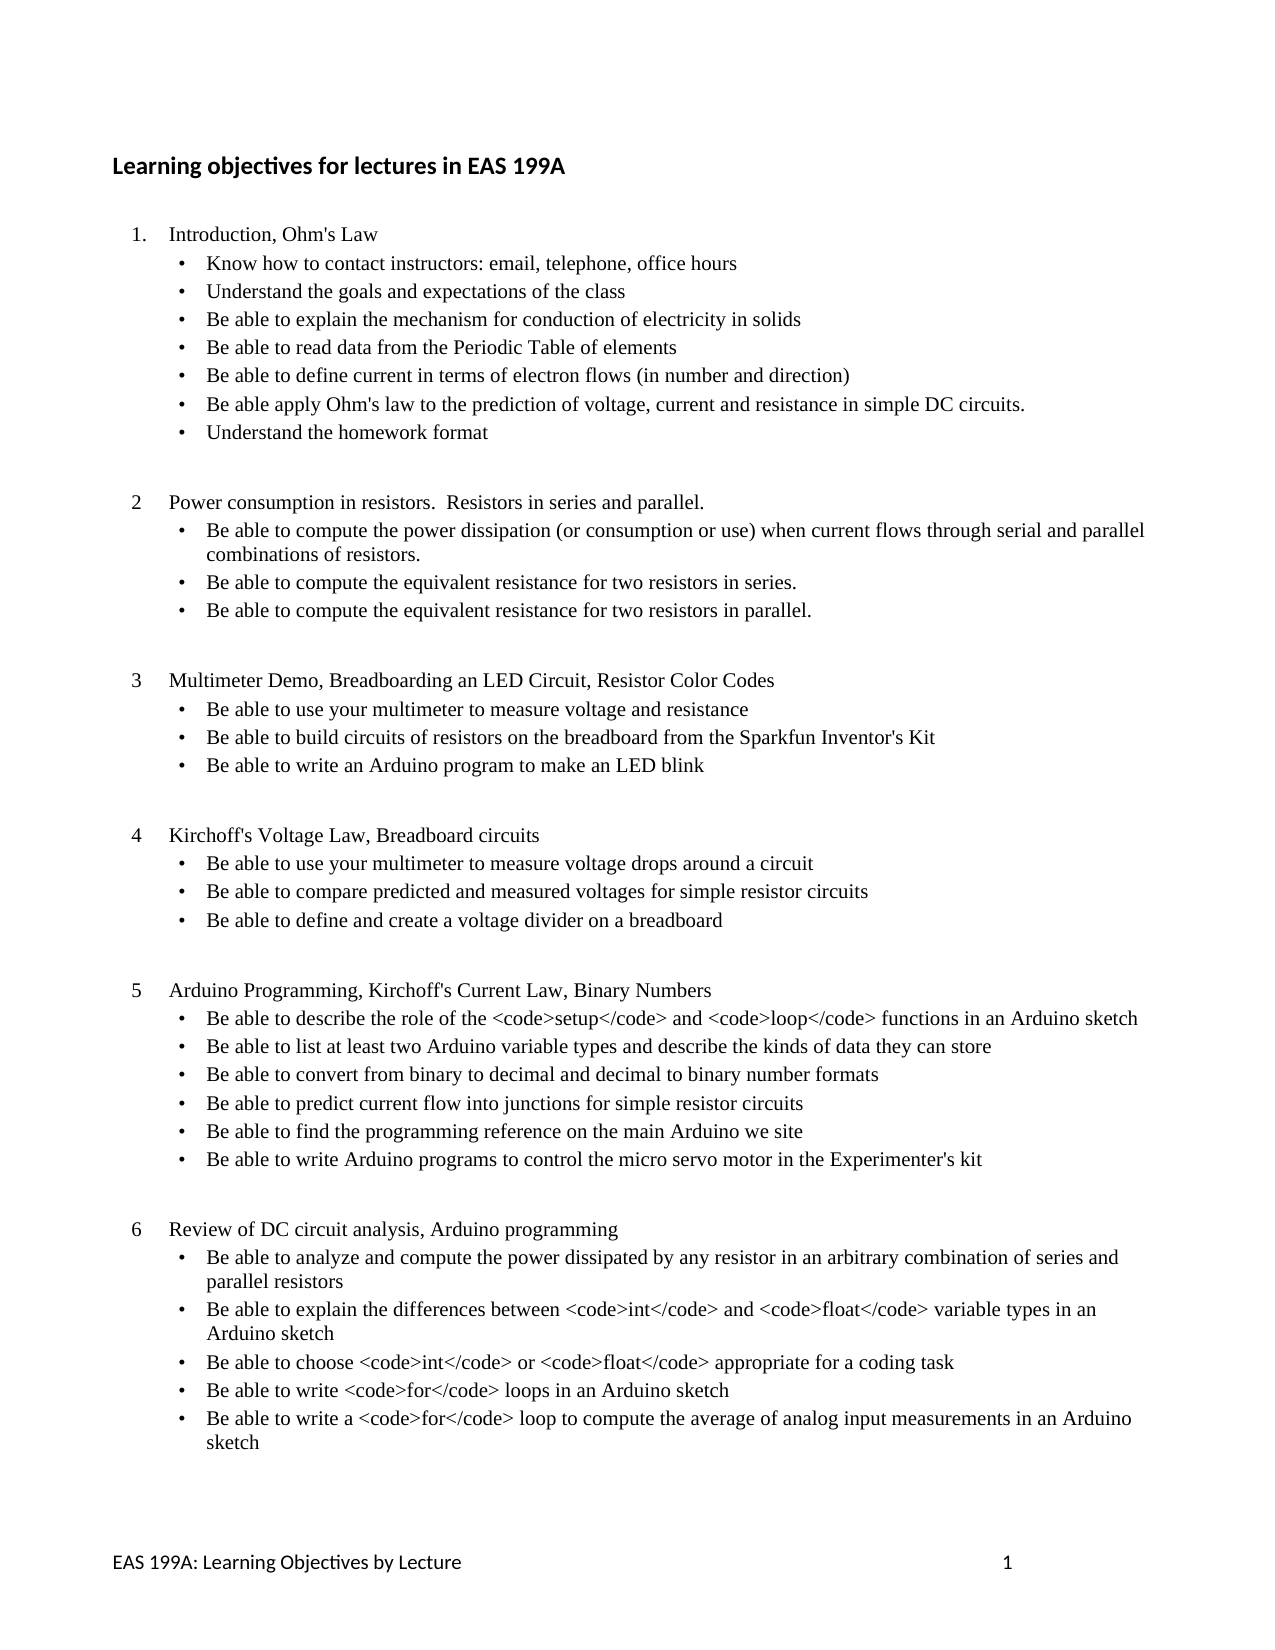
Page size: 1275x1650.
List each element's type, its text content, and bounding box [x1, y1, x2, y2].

text • Be able to compute the power dissipation (or consumption or use) when current flows through serial and parallel combinations of resistors. [178, 518, 1163, 566]
text • Be able to compute the equivalent resistance for two resistors in parallel. [178, 598, 1163, 622]
text • Be able to compare predicted and measured voltages for simple resistor circuits [178, 879, 1163, 903]
text 6 Review of DC circuit analysis, Arduino programming [131, 1207, 1163, 1241]
text • Be able to list at least two Arduino variable types and describe the kinds of data they can store [178, 1034, 1163, 1058]
text • Be able to write <code>for</code> loops in an Arduino sketch [178, 1378, 1163, 1402]
text • Be able to predict current flow into junctions for simple resistor circuits [178, 1090, 1163, 1114]
text • Understand the goals and expectations of the class [178, 279, 1163, 303]
text • Be able to choose <code>int</code> or <code>float</code> appropriate for a coding task [178, 1349, 1163, 1374]
text • Be able to analyze and compute the power dissipated by any resistor in an arbitrary combination of series and parallel resistors [178, 1245, 1163, 1293]
text • Be able to explain the differences between <code>int</code> and <code>float</code> variable types in an Arduino sketch [178, 1297, 1163, 1345]
text • Be able to write a <code>for</code> loop to compute the average of analog input measurements in an Arduino sketch [178, 1406, 1163, 1454]
text • Be able to write Arduino programs to control the micro servo motor in the Experimenter's kit [178, 1147, 1163, 1171]
text • Be able to define and create a voltage divider on a breadboard [178, 908, 1163, 932]
text • Be able to read data from the Periodic Table of elements [178, 335, 1163, 359]
text • Know how to contact instructors: email, telephone, office hours [178, 250, 1163, 274]
text • Understand the homework format [178, 420, 1163, 444]
text 5 Arduino Programming, Kirchoff's Current Law, Binary Numbers [131, 968, 1163, 1002]
text • Be able to describe the role of the <code>setup</code> and <code>loop</code> functions in an Arduino sketch [178, 1006, 1163, 1030]
text • Be able to compute the equivalent resistance for two resistors in series. [178, 570, 1163, 594]
text 1. Introduction, Ohm's Law [131, 213, 1163, 246]
text • Be able to define current in terms of electron flows (in number and direction) [178, 363, 1163, 387]
text • Be able apply Ohm's law to the prediction of voltage, current and resistance in simple DC circuits. [178, 392, 1163, 416]
text • Be able to build circuits of resistors on the breadboard from the Sparkfun Inventor's Kit [178, 725, 1163, 749]
text • Be able to use your multimeter to measure voltage drops around a circuit [178, 851, 1163, 875]
text • Be able to use your multimeter to measure voltage and resistance [178, 697, 1163, 721]
text 4 Kirchoff's Voltage Law, Breadboard circuits [131, 814, 1163, 847]
text 2 Power consumption in resistors. Resistors in series and parallel. [131, 480, 1163, 514]
text • Be able to find the programming reference on the main Arduino we site [178, 1119, 1163, 1143]
text • Be able to convert from binary to decimal and decimal to binary number formats [178, 1062, 1163, 1086]
text • Be able to explain the mechanism for conduction of electricity in solids [178, 307, 1163, 331]
text Learning objectives for lectures in EAS 199A [112, 150, 1163, 181]
text 3 Multimeter Demo, Breadboarding an LED Circuit, Resistor Color Codes [131, 659, 1163, 692]
text • Be able to write an Arduino program to make an LED blink [178, 753, 1163, 777]
